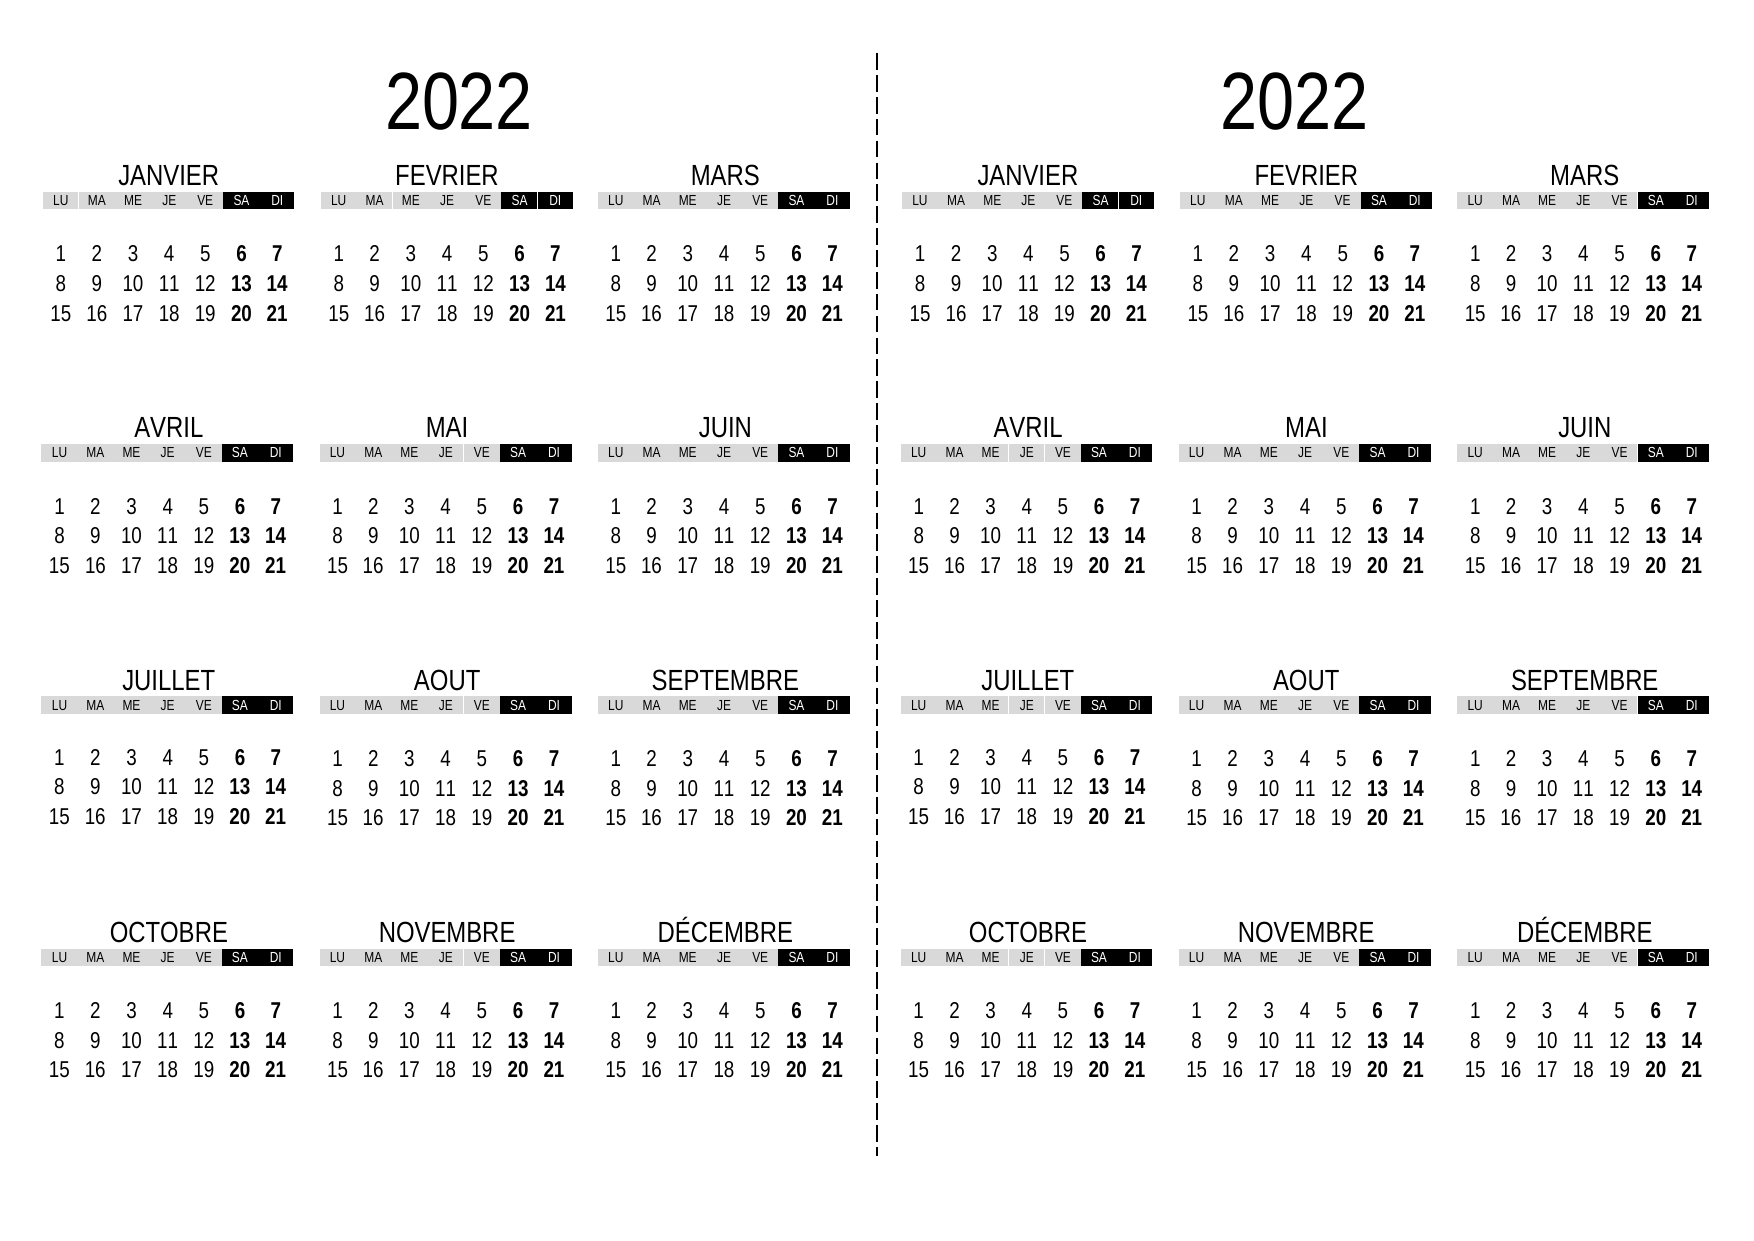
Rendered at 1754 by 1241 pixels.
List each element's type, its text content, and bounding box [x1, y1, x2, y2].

table_header 2022 [41, 53, 877, 1156]
table_header 2022 [877, 53, 1713, 1156]
